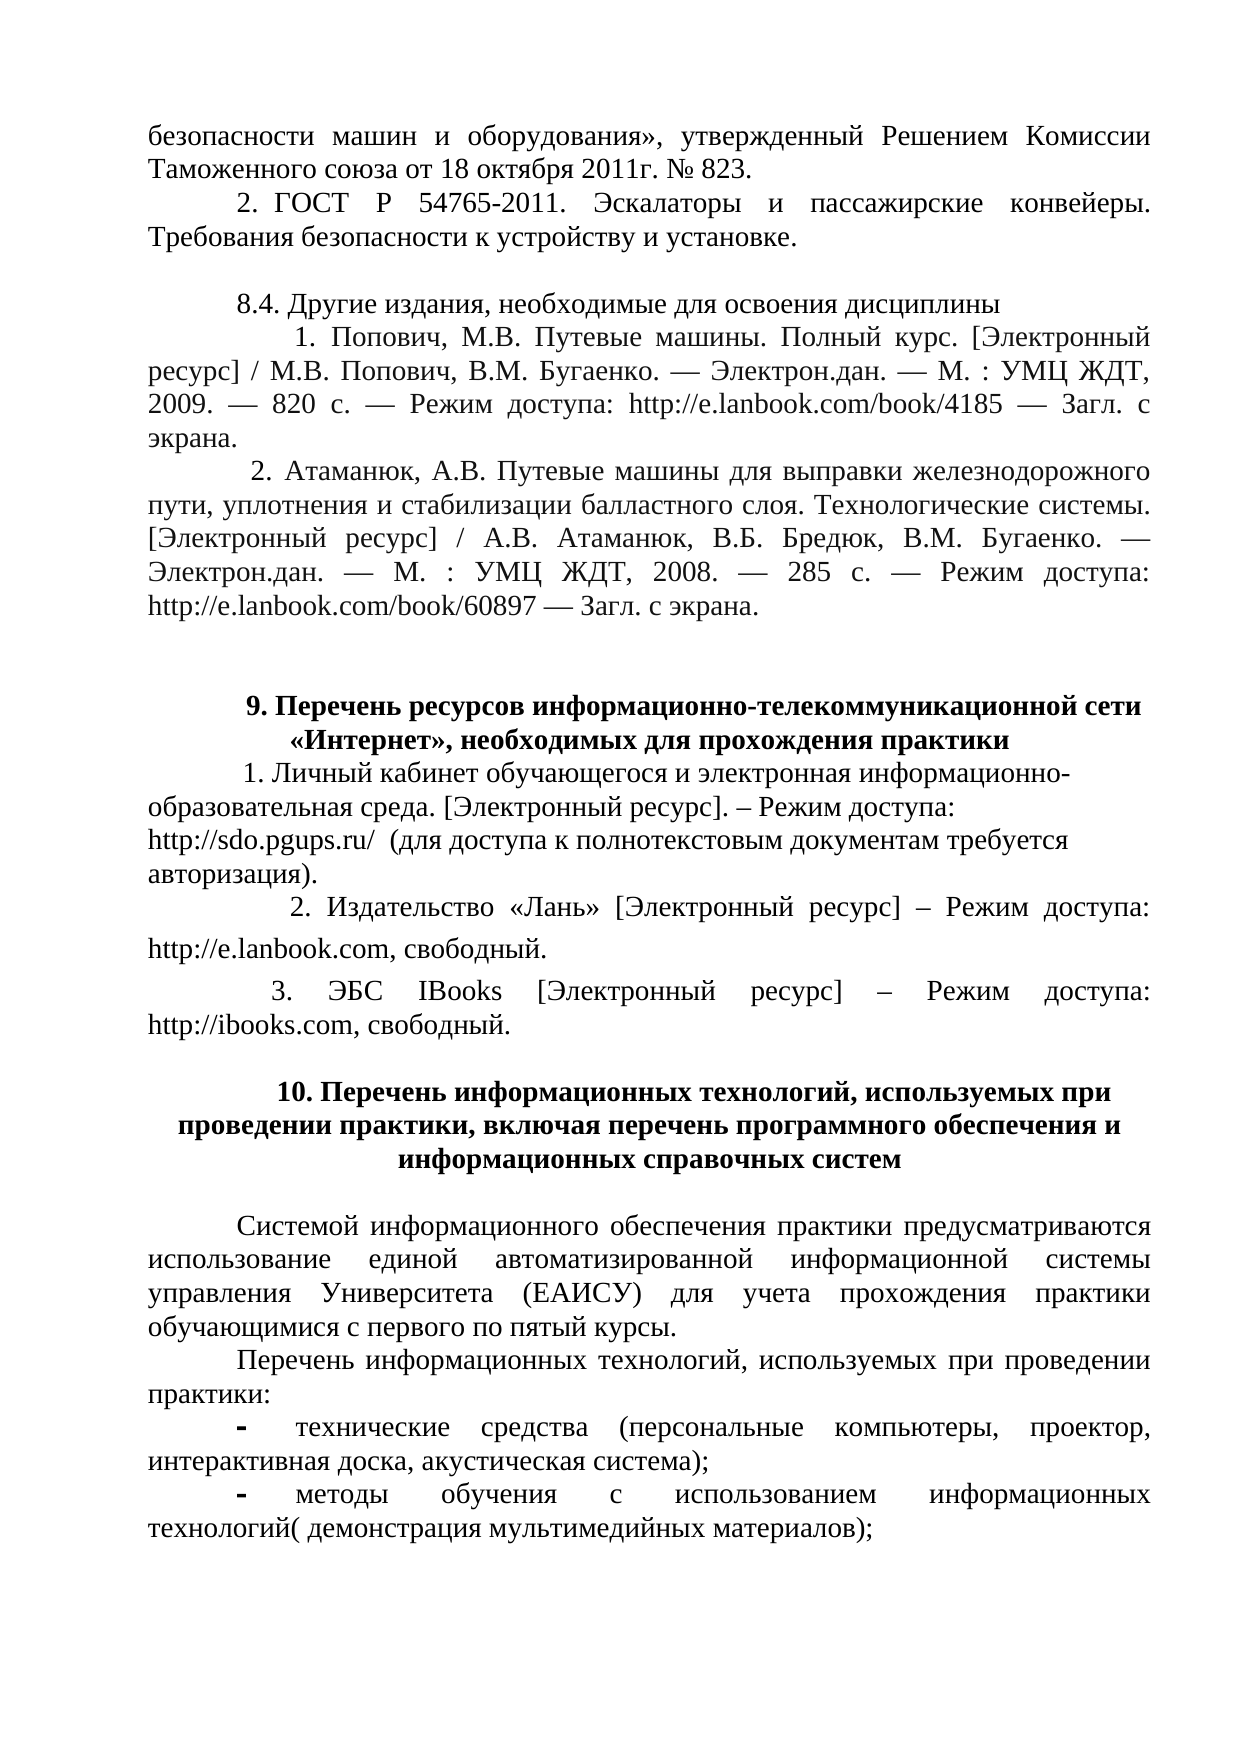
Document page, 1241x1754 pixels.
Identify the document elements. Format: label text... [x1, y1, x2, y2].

list ГОСТ Р 54765-2011. Эскалаторы и пассажирские конвейеры. Требования безопасности к устройству и установке. [148, 185, 1152, 252]
text 2. Издательство «Лань» [Электронный ресурс] – Режим доступа: http://e.lanbook.com, свободный. [148, 889, 1152, 965]
list технические средства (персональные компьютеры, проектор, интерактивная доска, акустическая система); [148, 1409, 1152, 1477]
text 8.4. Другие издания, необходимые для освоения дисциплины [148, 286, 1152, 319]
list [148, 118, 1152, 185]
list 1. Личный кабинет обучающегося и электронная информационно-образовательная среда. [Электронный ресурс]. – Режим доступа: http://sdo.pgups.ru/ (для доступа к полнотекстовым документам требуется авторизация). [148, 755, 1152, 889]
text 10. Перечень информационных технологий, используемых при проведении практики, включая перечень программного обеспечения и информационных справочных систем [148, 1074, 1152, 1174]
text 3. ЭБС IBooks [Электронный ресурс] – Режим доступа: http://ibooks.com, свободный. [148, 973, 1152, 1040]
text 9. Перечень ресурсов информационно-телекоммуникационной сети «Интернет», необходимых для прохождения практики [148, 688, 1152, 755]
text 1. Попович, М.В. Путевые машины. Полный курс. [Электронный ресурс] / М.В. Попович, В.М. Бугаенко. — Электрон.дан. — М. : УМЦ ЖДТ, 2009. — 820 с. — Режим доступа: http://e.lanbook.com/book/4185 — Загл. с экрана. [148, 319, 1152, 453]
text Перечень информационных технологий, используемых при проведении практики: [148, 1342, 1152, 1409]
list методы обучения с использованием информационных технологий( демонстрация мультимедийных материалов); [148, 1477, 1152, 1544]
text Системой информационного обеспечения практики предусматриваются использование единой автоматизированной информационной системы управления Университета (ЕАИСУ) для учета прохождения практики обучающимися с первого по пятый курсы. [148, 1208, 1152, 1342]
text 2. Атаманюк, А.В. Путевые машины для выправки железнодорожного пути, уплотнения и стабилизации балластного слоя. Технологические системы. [Электронный ресурс] / А.В. Атаманюк, В.Б. Бредюк, В.М. Бугаенко. — Электрон.дан. — М. : УМЦ ЖДТ, 2008. — 285 с. — Режим доступа: http://e.lanbook.com/book/60897 — Загл. с экрана. [148, 453, 1152, 621]
